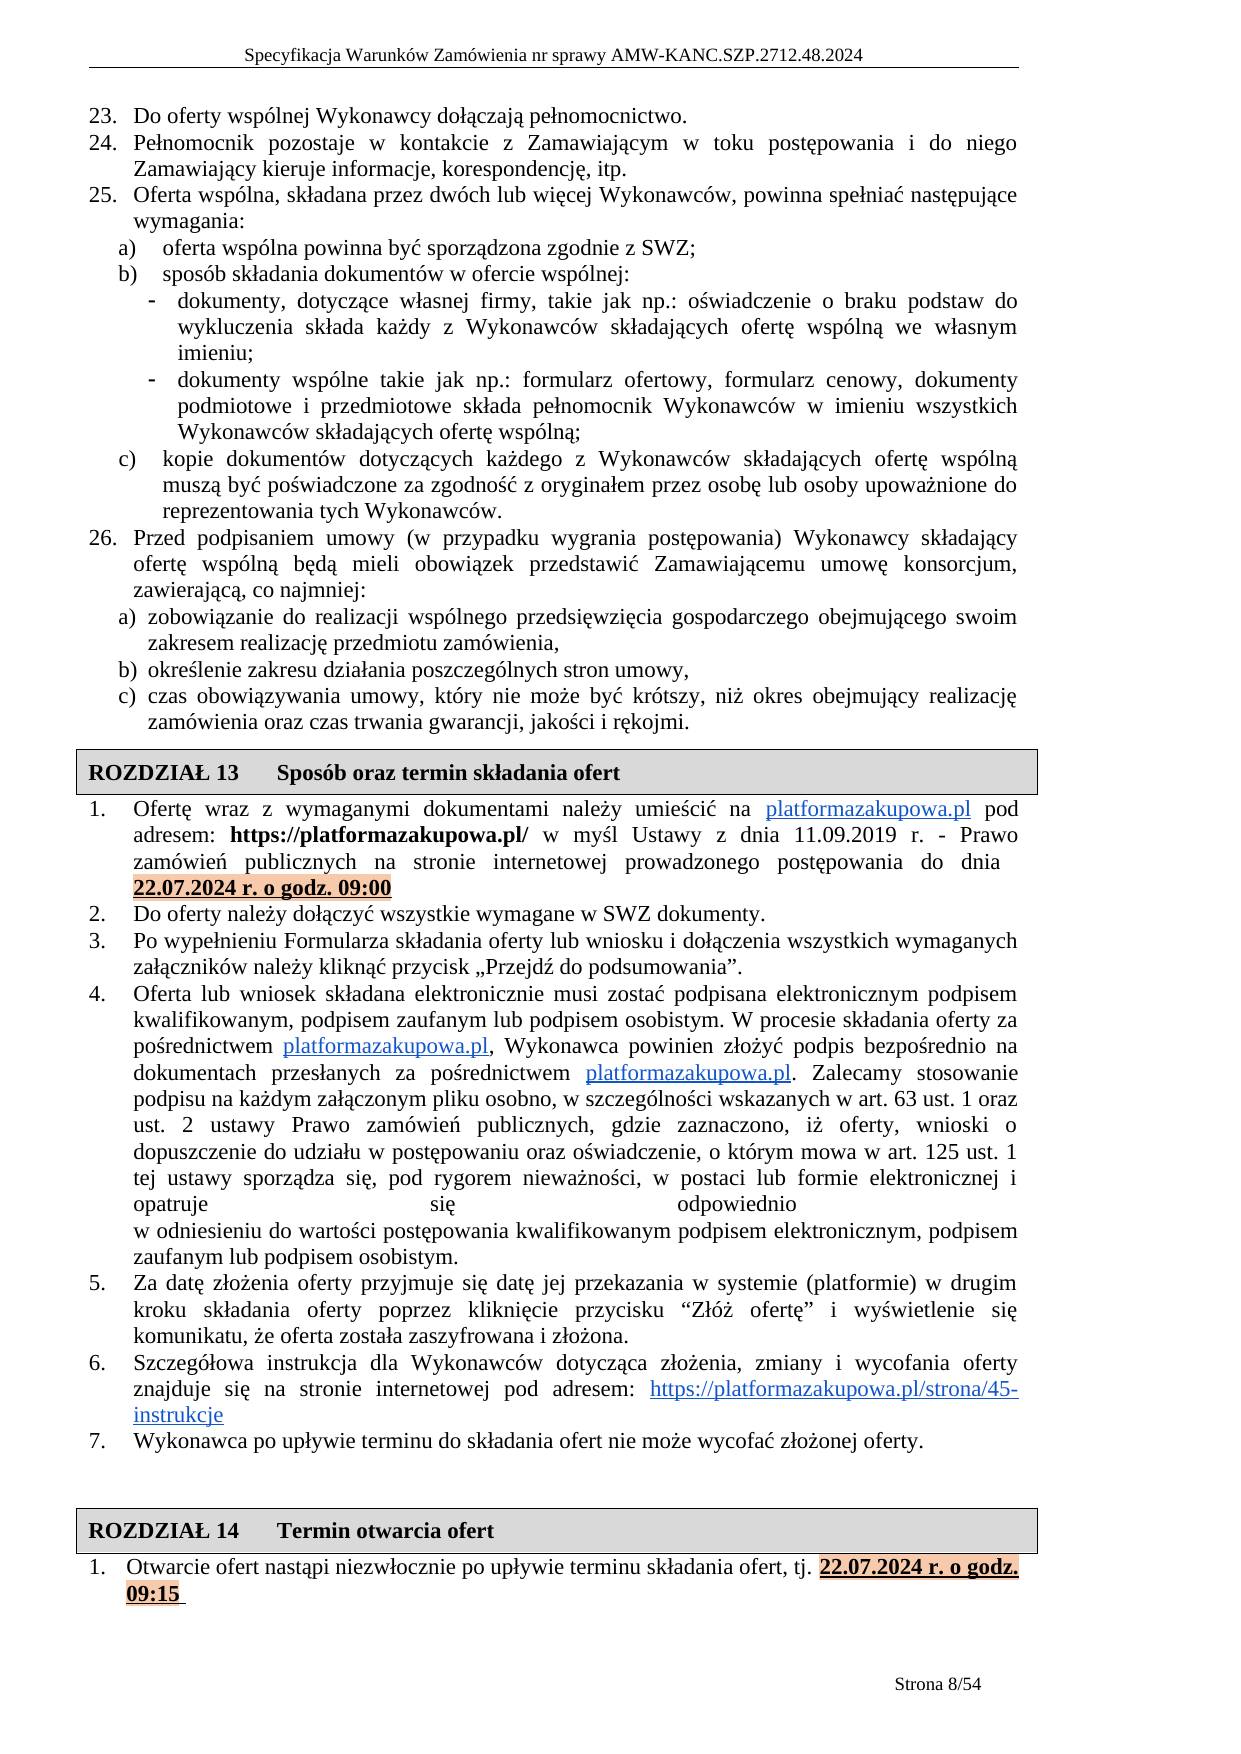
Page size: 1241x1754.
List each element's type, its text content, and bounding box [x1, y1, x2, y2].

list dokumenty wspólne takie jak np.: formularz ofertowy, formularz cenowy, dokumenty podmiotowe i przedmiotowe składa pełnomocnik Wykonawców w imieniu wszystkich Wykonawców składających ofertę wspólną; [148, 366, 1019, 445]
list Ofertę wraz z wymaganymi dokumentami należy umieścić na platformazakupowa.pl pod adresem: https://platformazakupowa.pl/ w myśl Ustawy z dnia 11.09.2019 r. - Prawo zamówień publicznych na stronie internetowej prowadzonego postępowania do dnia 22.07.2024 r. o godz. 09:00 [89, 795, 1019, 901]
list sposób składania dokumentów w ofercie wspólnej: [118, 260, 1019, 287]
list Otwarcie ofert nastąpi niezwłocznie po upływie terminu składania ofert, tj. 22.07.2024 r. o godz. 09:15 [89, 1554, 1019, 1606]
list Za datę złożenia oferty przyjmuje się datę jej przekazania w systemie (platformie) w drugim kroku składania oferty poprzez kliknięcie przycisku “Złóż ofertę” i wyświetlenie się komunikatu, że oferta została zaszyfrowana i złożona. [89, 1269, 1019, 1348]
list dokumenty, dotyczące własnej firmy, takie jak np.: oświadczenie o braku podstaw do wykluczenia składa każdy z Wykonawców składających ofertę wspólną we własnym imieniu; [148, 287, 1019, 366]
list Po wypełnieniu Formularza składania oferty lub wniosku i dołączenia wszystkich wymaganych załączników należy kliknąć przycisk „Przejdź do podsumowania”. [89, 927, 1019, 979]
list Do oferty wspólnej Wykonawcy dołączają pełnomocnictwo. [89, 102, 1019, 128]
list zobowiązanie do realizacji wspólnego przedsięwzięcia gospodarczego obejmującego swoim zakresem realizację przedmiotu zamówienia, [118, 603, 1019, 656]
list kopie dokumentów dotyczących każdego z Wykonawców składających ofertę wspólną muszą być poświadczone za zgodność z oryginałem przez osobę lub osoby upoważnione do reprezentowania tych Wykonawców. [118, 445, 1019, 524]
list Pełnomocnik pozostaje w kontakcie z Zamawiającym w toku postępowania i do niego Zamawiający kieruje informacje, korespondencję, itp. [89, 128, 1019, 181]
table_header Sposób oraz termin składania ofert [265, 750, 1037, 794]
list określenie zakresu działania poszczególnych stron umowy, [118, 656, 1019, 682]
table_header Termin otwarcia ofert [265, 1509, 1037, 1552]
list Do oferty należy dołączyć wszystkie wymagane w SWZ dokumenty. [89, 901, 1019, 927]
table_header ROZDZIAŁ 13 [77, 750, 265, 794]
list Szczegółowa instrukcja dla Wykonawców dotycząca złożenia, zmiany i wycofania oferty znajduje się na stronie internetowej pod adresem: https://platformazakupowa.pl/strona/45-instrukcje [89, 1348, 1019, 1428]
list Oferta wspólna, składana przez dwóch lub więcej Wykonawców, powinna spełniać następujące wymagania: [89, 181, 1019, 234]
table_header ROZDZIAŁ 14 [77, 1509, 265, 1552]
list Wykonawca po upływie terminu do składania ofert nie może wycofać złożonej oferty. [89, 1428, 1019, 1454]
list Oferta lub wniosek składana elektronicznie musi zostać podpisana elektronicznym podpisem kwalifikowanym, podpisem zaufanym lub podpisem osobistym. W procesie składania oferty za pośrednictwem platformazakupowa.pl, Wykonawca powinien złożyć podpis bezpośrednio na dokumentach przesłanych za pośrednictwem platformazakupowa.pl. Zalecamy stosowanie podpisu na każdym załączonym pliku osobno, w szczególności wskazanych w art. 63 ust. 1 oraz ust. 2 ustawy Prawo zamówień publicznych, gdzie zaznaczono, iż oferty, wnioski o dopuszczenie do udziału w postępowaniu oraz oświadczenie, o którym mowa w art. 125 ust. 1 tej ustawy sporządza się, pod rygorem nieważności, w postaci lub formie elektronicznej i opatruje się odpowiednio w odniesieniu do wartości postępowania kwalifikowanym podpisem elektronicznym, podpisem zaufanym lub podpisem osobistym. [89, 979, 1019, 1269]
list oferta wspólna powinna być sporządzona zgodnie z SWZ; [118, 234, 1019, 260]
list czas obowiązywania umowy, który nie może być krótszy, niż okres obejmujący realizację zamówienia oraz czas trwania gwarancji, jakości i rękojmi. [118, 682, 1019, 735]
list Przed podpisaniem umowy (w przypadku wygrania postępowania) Wykonawcy składający ofertę wspólną będą mieli obowiązek przedstawić Zamawiającemu umowę konsorcjum, zawierającą, co najmniej: [89, 524, 1019, 603]
